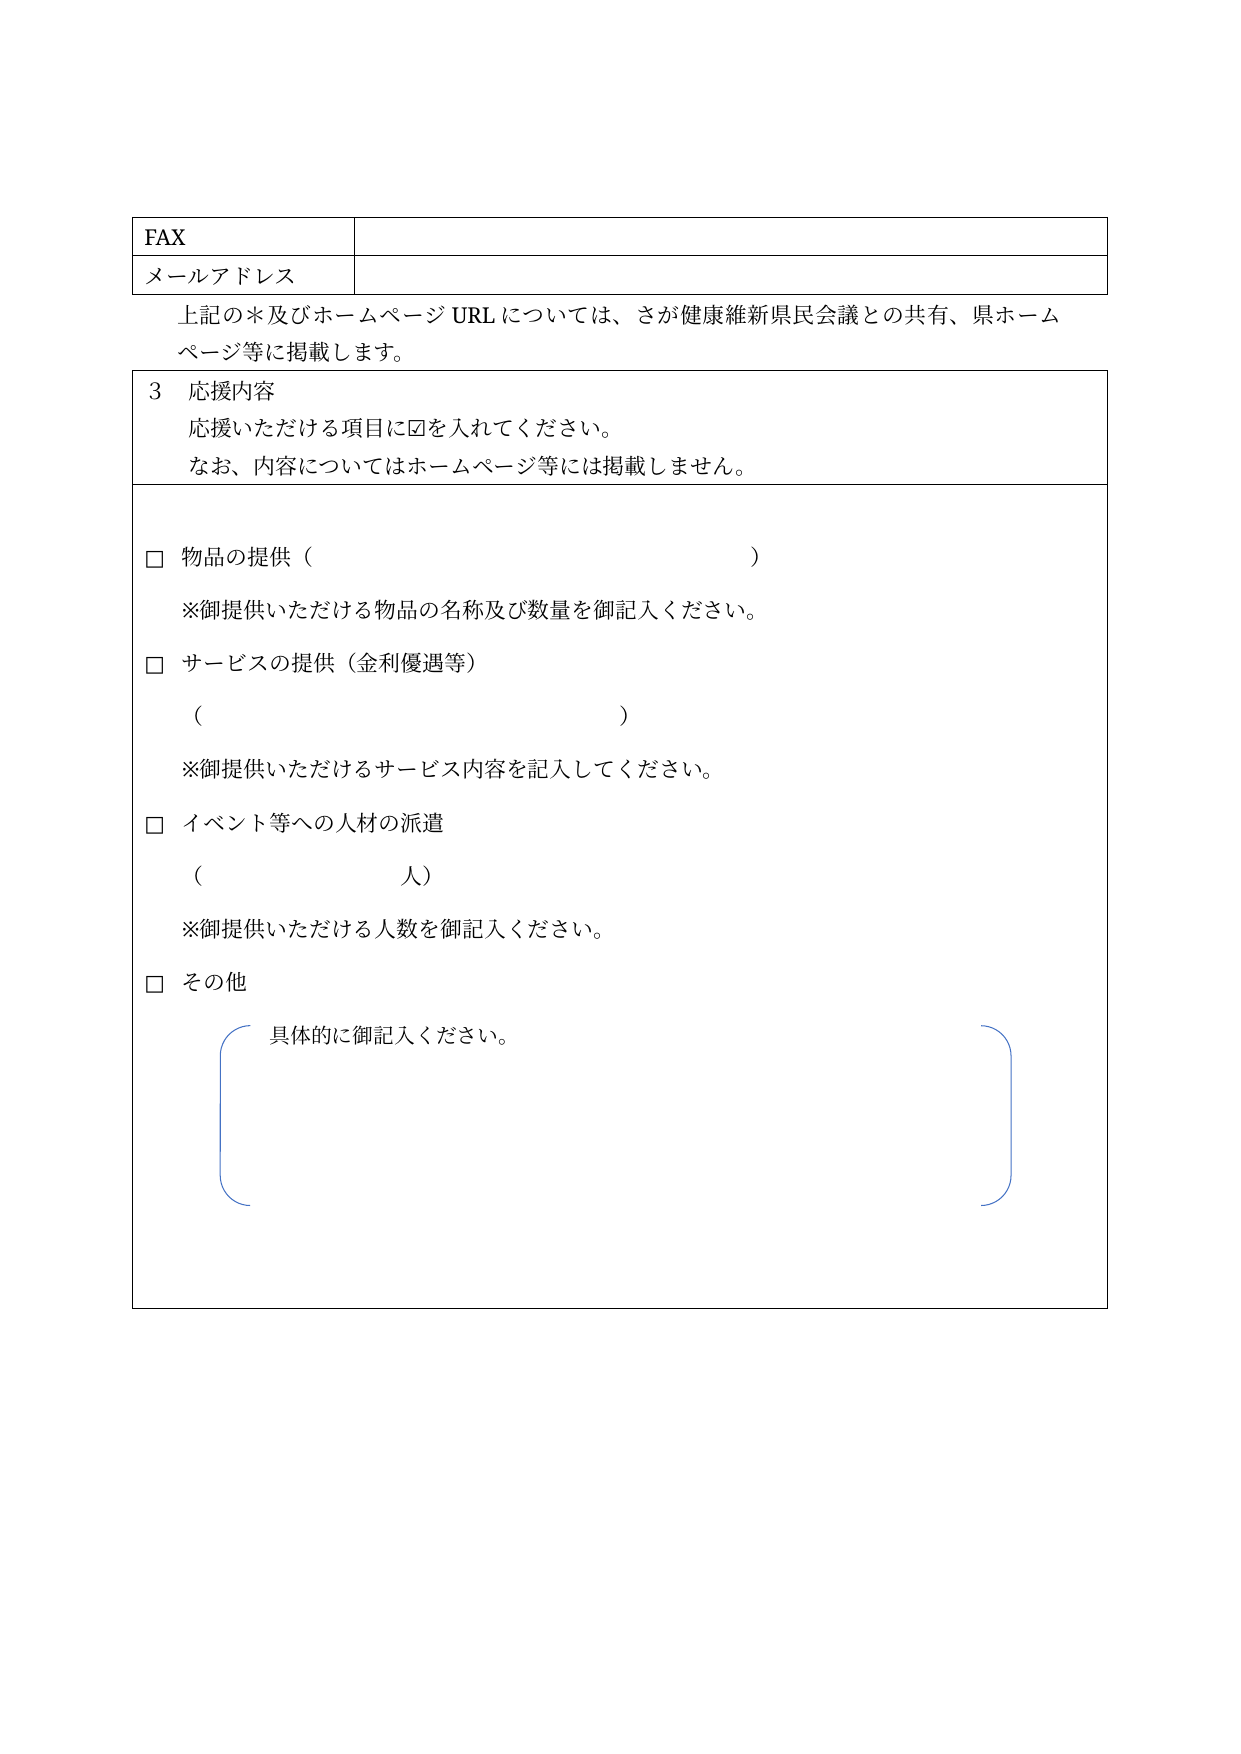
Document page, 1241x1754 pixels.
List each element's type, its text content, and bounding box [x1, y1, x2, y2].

table_cell [355, 256, 1107, 294]
table_header ３ 応援内容 応援いただける項目に☑を入れてください。 なお、内容についてはホームページ等には掲載しません。 [133, 371, 1107, 483]
text 上記の＊及びホームページURLについては、さが健康維新県民会議との共有、県ホームページ等に掲載します。 [177, 295, 1063, 370]
table_cell 物品の提供（ ） ※御提供いただける物品の名称及び数量を御記入ください。 サービスの提供（金利優遇等） （ ） ※御提供いただけるサービス内容を記入してください。 イベント等への人材の派遣 （ 人） ※御提供いただける人数を御記入ください。 その他 具体的に御記入ください。 [133, 485, 1107, 1308]
table_cell FAX [133, 218, 354, 255]
table_cell [355, 218, 1107, 255]
table_cell メールアドレス [133, 256, 354, 294]
